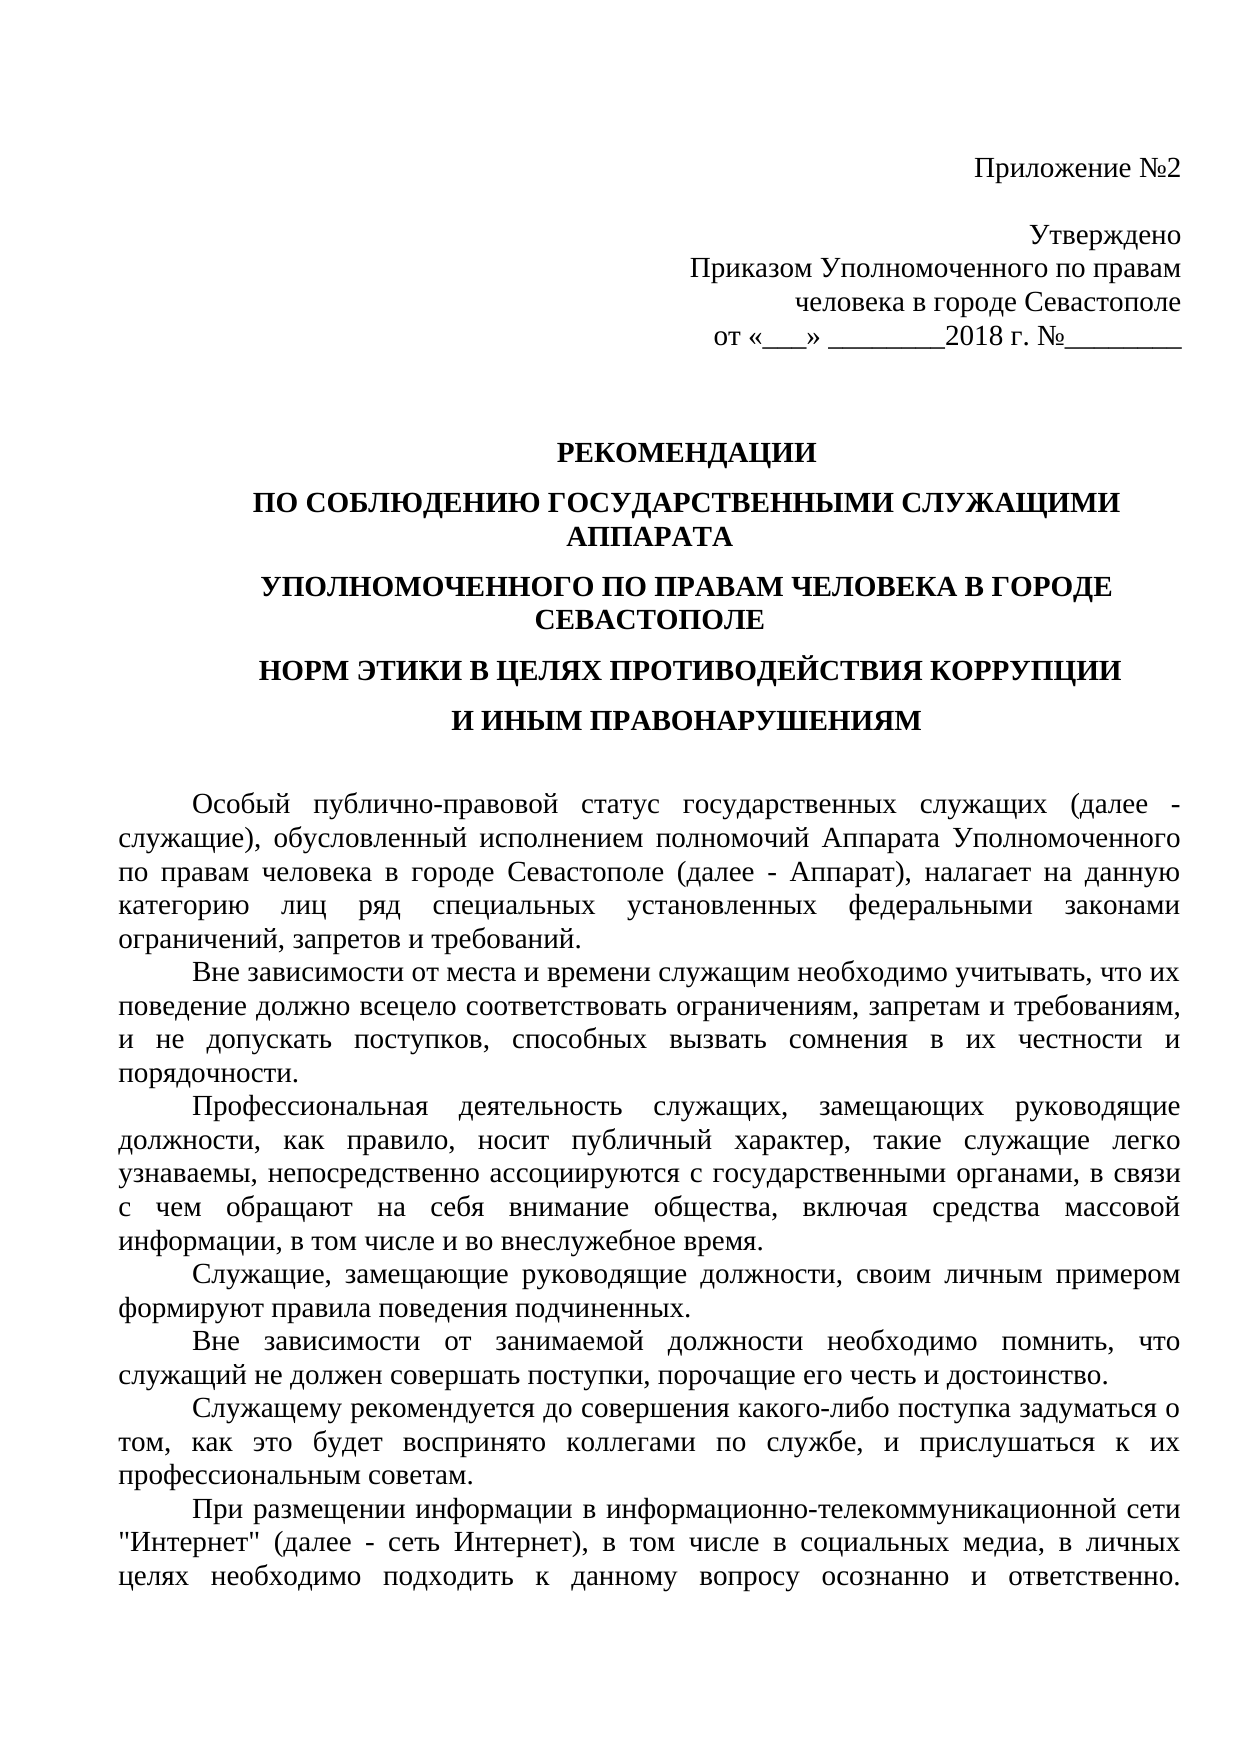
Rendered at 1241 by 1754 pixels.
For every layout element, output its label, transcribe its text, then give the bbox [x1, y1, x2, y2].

text Служащему рекомендуется до совершения какого-либо поступка задуматься о том, как это будет воспринято коллегами по службе, и прислушаться к их профессиональным советам. [118, 1390, 1181, 1491]
text человека в городе Севастополе [118, 284, 1181, 318]
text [118, 1491, 1181, 1592]
text от «___» ________2018 г. №________ [118, 318, 1181, 351]
text Вне зависимости от места и времени служащим необходимо учитывать, что их поведение должно всецело соответствовать ограничениям, запретам и требованиям, и не допускать поступков, способных вызвать сомнения в их честности и порядочности. [118, 954, 1181, 1088]
text Приказом Уполномоченного по правам [118, 251, 1181, 284]
text ПО СОБЛЮДЕНИЮ ГОСУДАРСТВЕННЫМИ СЛУЖАЩИМИ АППАРАТА [118, 485, 1181, 552]
text НОРМ ЭТИКИ В ЦЕЛЯХ ПРОТИВОДЕЙСТВИЯ КОРРУПЦИИ [118, 653, 1181, 686]
text Приложение №2 [118, 150, 1181, 183]
text Вне зависимости от занимаемой должности необходимо помнить, что служащий не должен совершать поступки, порочащие его честь и достоинство. [118, 1323, 1181, 1390]
text УПОЛНОМОЧЕННОГО ПО ПРАВАМ ЧЕЛОВЕКА В ГОРОДЕ СЕВАСТОПОЛЕ [118, 569, 1181, 636]
text Профессиональная деятельность служащих, замещающих руководящие должности, как правило, носит публичный характер, такие служащие легко узнаваемы, непосредственно ассоциируются с государственными органами, в связи с чем обращают на себя внимание общества, включая средства массовой информации, в том числе и во внеслужебное время. [118, 1088, 1181, 1256]
text Утверждено [118, 217, 1181, 251]
text И ИНЫМ ПРАВОНАРУШЕНИЯМ [118, 703, 1181, 736]
text Служащие, замещающие руководящие должности, своим личным примером формируют правила поведения подчиненных. [118, 1256, 1181, 1323]
text РЕКОМЕНДАЦИИ [118, 435, 1181, 468]
text Особый публично-правовой статус государственных служащих (далее - служащие), обусловленный исполнением полномочий Аппарата Уполномоченного по правам человека в городе Севастополе (далее - Аппарат), налагает на данную категорию лиц ряд специальных установленных федеральными законами ограничений, запретов и требований. [118, 787, 1181, 954]
